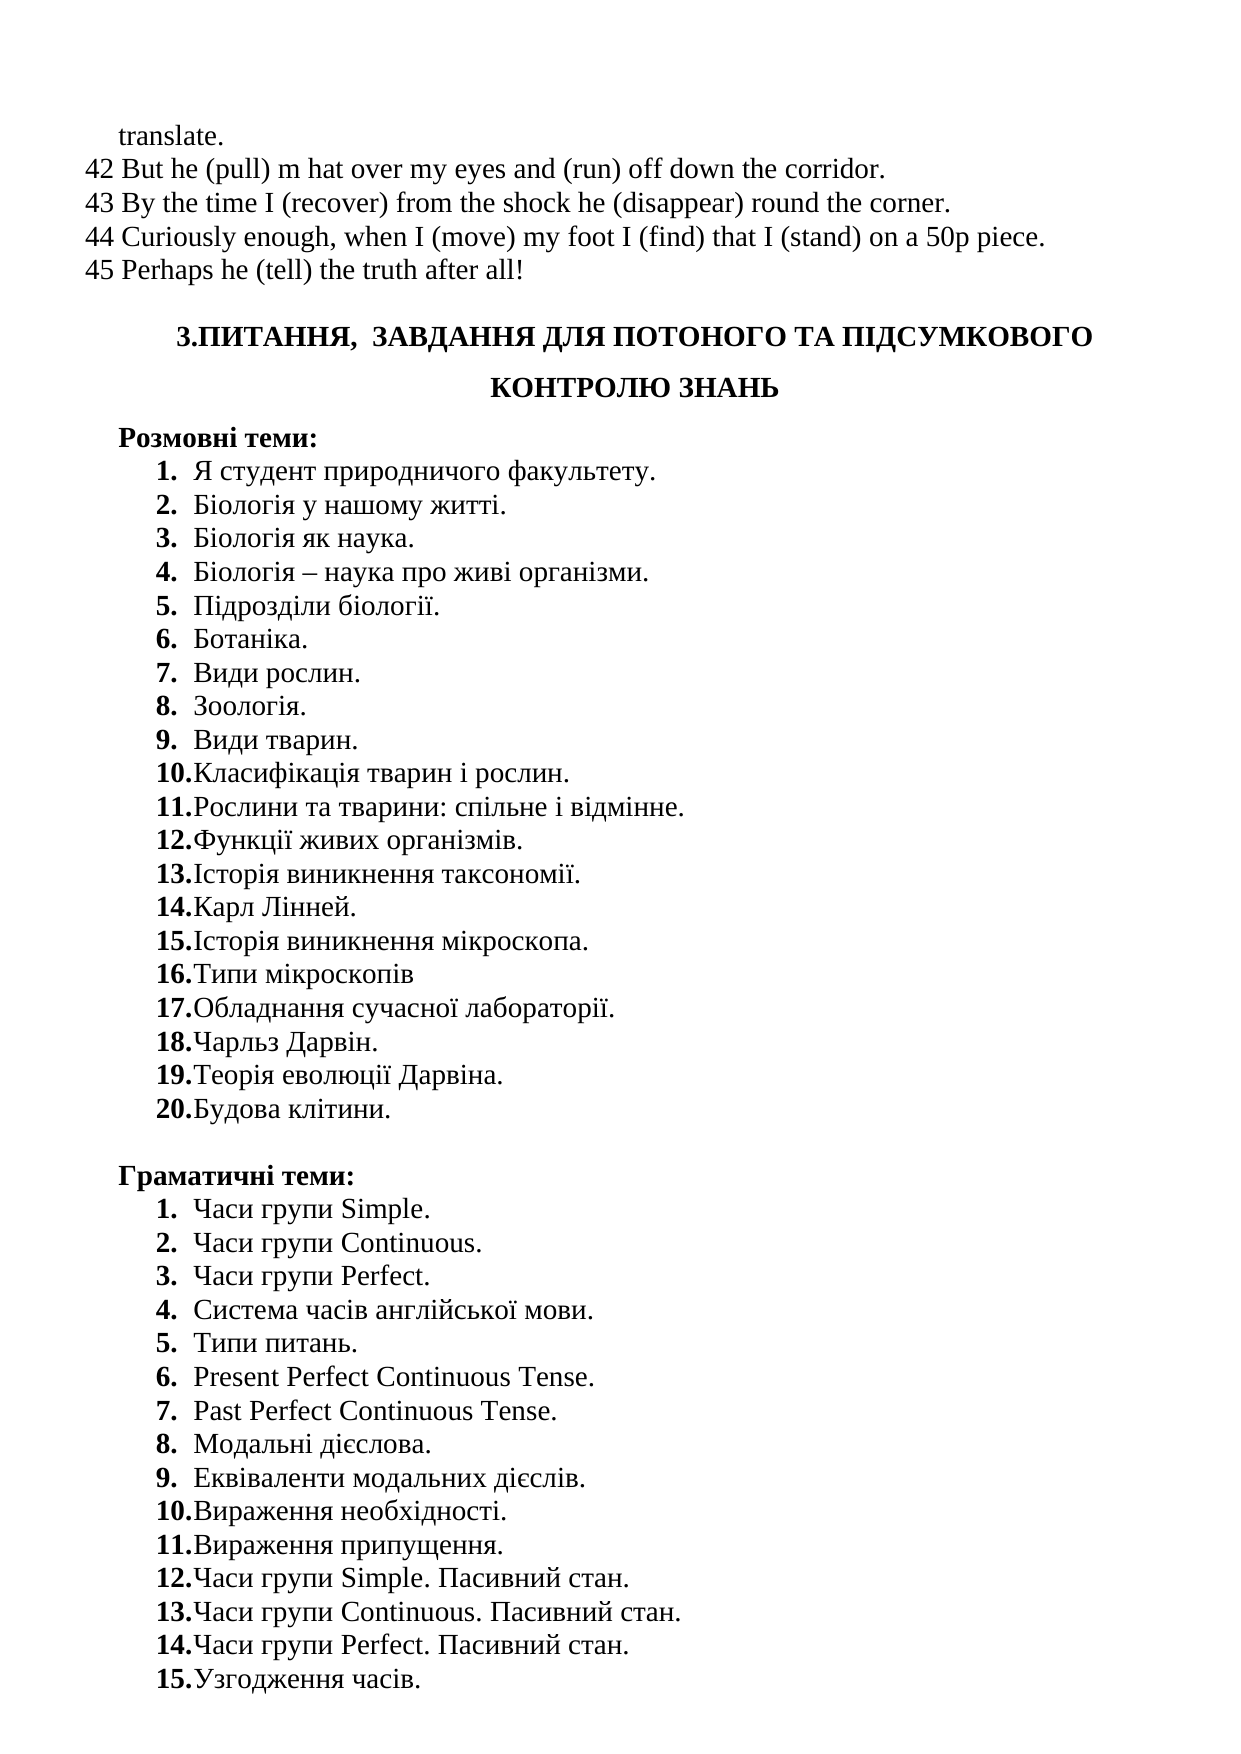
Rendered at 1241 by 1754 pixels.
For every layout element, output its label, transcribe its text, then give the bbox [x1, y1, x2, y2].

list Вираження припущення. [156, 1527, 1143, 1560]
list Теорія еволюції Дарвіна. [156, 1057, 1143, 1091]
list Еквіваленти модальних дієслів. [156, 1460, 1143, 1493]
list Карл Лінней. [156, 889, 1143, 923]
list Узгодження часів. [156, 1661, 1143, 1694]
list Часи групи Simple. Пасивний стан. [156, 1560, 1143, 1594]
list Present Perfect Continuous Tense. [156, 1359, 1143, 1393]
list Чарльз Дарвін. [156, 1024, 1143, 1057]
list Я студент природничого факультету. [156, 453, 1143, 487]
list Часи групи Continuous. [156, 1225, 1143, 1258]
list Біологія як наука. [156, 521, 1143, 554]
list Зоологія. [156, 688, 1143, 722]
text 3.ПИТАННЯ, ЗАВДАННЯ ДЛЯ ПОТОНОГО ТА ПІДСУМКОВОГО КОНТРОЛЮ ЗНАНЬ [118, 319, 1152, 403]
list Ботаніка. [156, 621, 1143, 655]
list Класифікація тварин і рослин. [156, 755, 1152, 789]
list Біологія – наука про живі організми. [156, 554, 1143, 588]
list Часи групи Perfect. [156, 1258, 1143, 1292]
list Модальні дієслова. [156, 1426, 1143, 1460]
text 42 But he (pull) m hat over my eyes and (run) off down the corridor. [85, 152, 1152, 185]
text 43 By the time I (recover) from the shock he (disappear) round the corner. [85, 185, 1152, 219]
list Типи мікроскопів [156, 957, 1152, 990]
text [85, 118, 1152, 152]
text 44 Curiously enough, when I (move) my foot I (find) that I (stand) on a 50p piece. [85, 219, 1152, 252]
list Види рослин. [156, 655, 1143, 688]
text Розмовні теми: [118, 420, 1152, 453]
list Часи групи Perfect. Пасивний стан. [156, 1627, 1143, 1661]
list Past Perfect Continuous Tense. [156, 1393, 1143, 1426]
list Історія виникнення таксономії. [156, 856, 1143, 889]
list Будова клітини. [156, 1091, 1143, 1124]
list Історія виникнення мікроскопа. [156, 923, 1143, 957]
list Функції живих організмів. [156, 822, 1143, 856]
list Вираження необхідності. [156, 1493, 1143, 1527]
list Часи групи Continuous. Пасивний стан. [156, 1594, 1143, 1627]
list Підрозділи біології. [156, 588, 1143, 621]
list Рослини та тварини: спільне і відмінне. [156, 789, 1143, 822]
text 45 Perhaps he (tell) the truth after all! [85, 252, 1152, 286]
list Біологія у нашому житті. [156, 487, 1143, 521]
list Часи групи Simple. [156, 1191, 1143, 1225]
list Обладнання сучасної лабораторії. [156, 990, 1143, 1024]
text Граматичні теми: [118, 1158, 1143, 1191]
list Система часів англійської мови. [156, 1292, 1143, 1326]
list Види тварин. [156, 722, 1143, 755]
list Типи питань. [156, 1326, 1143, 1359]
